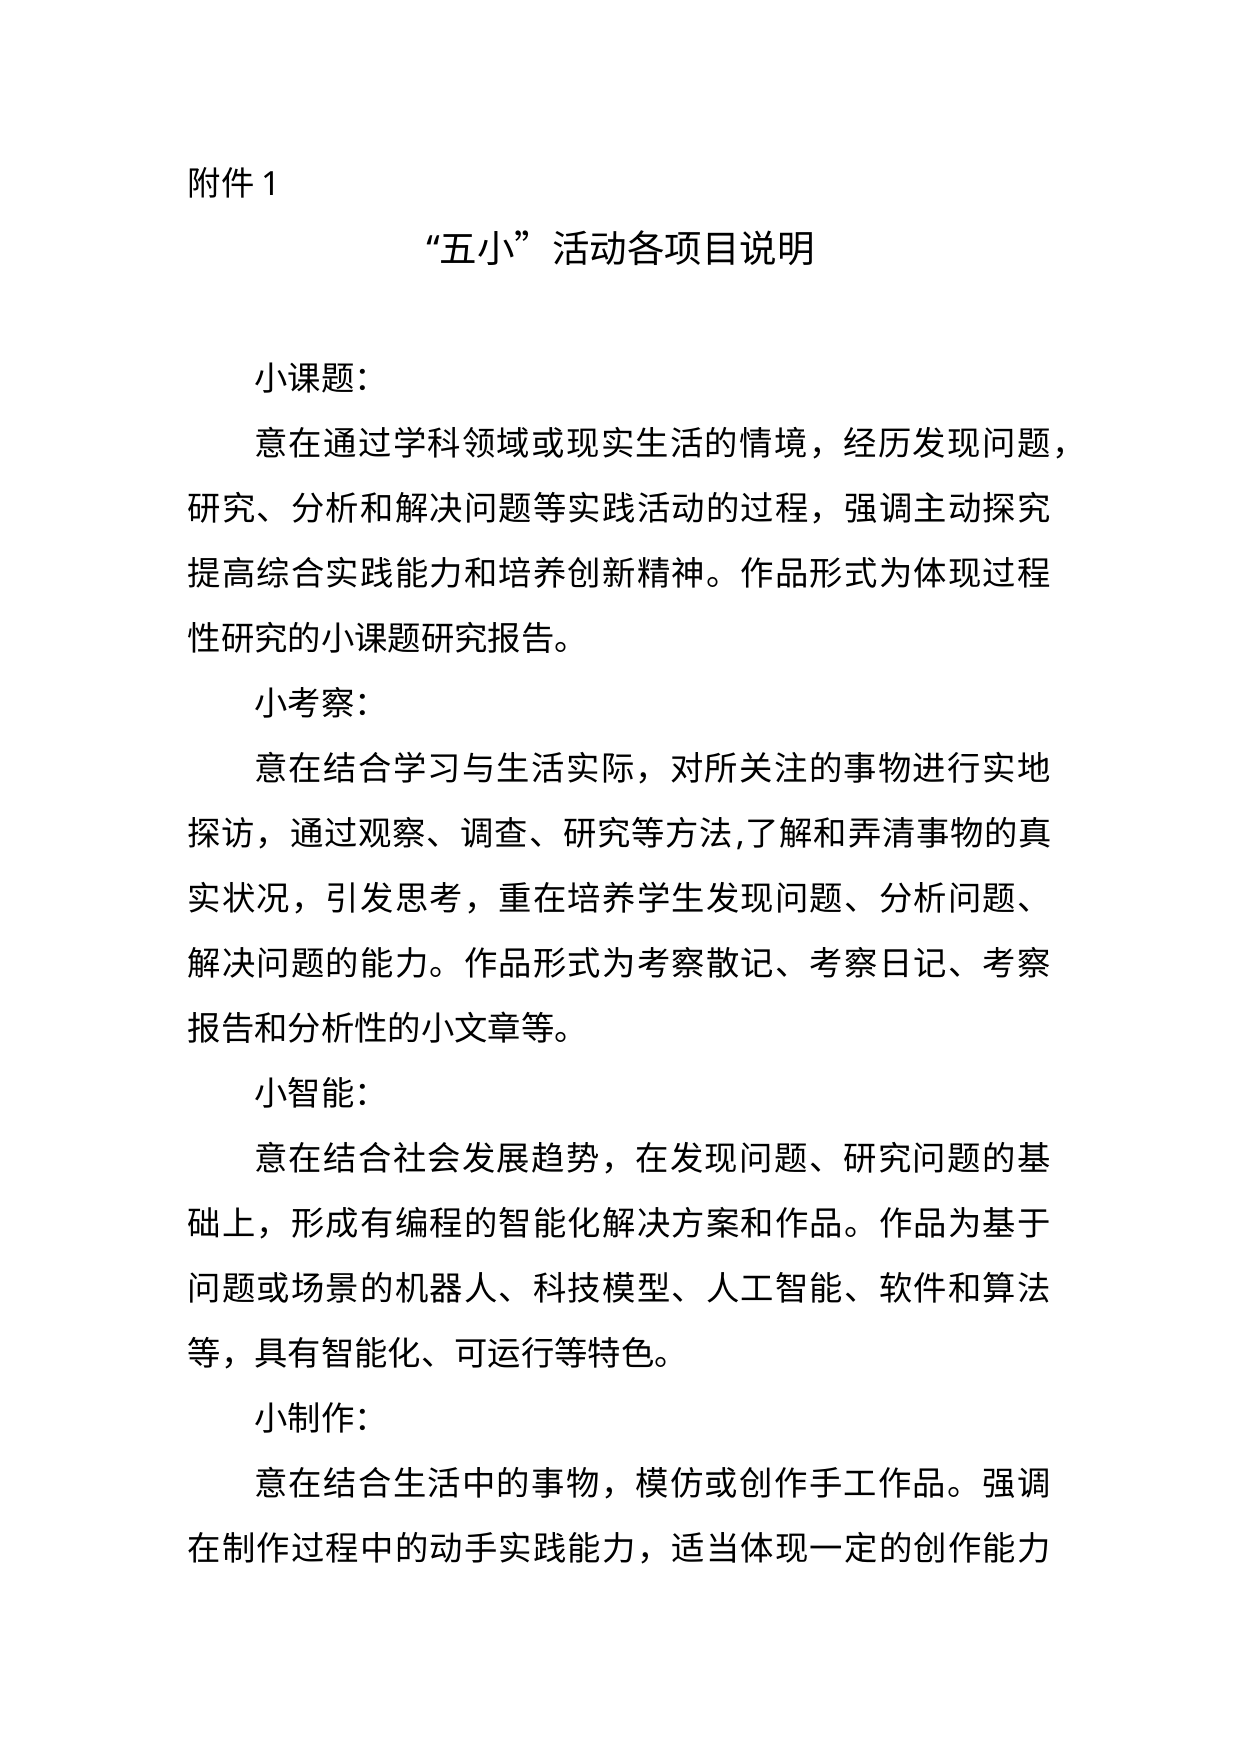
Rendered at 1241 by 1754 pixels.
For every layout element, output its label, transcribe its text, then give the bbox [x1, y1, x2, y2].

text 小智能： [187, 1059, 1053, 1124]
text 附件1 [187, 149, 1053, 214]
text 意在结合学习与生活实际，对所关注的事物进行实地探访，通过观察、调查、研究等方法,了解和弄清事物的真实状况，引发思考，重在培养学生发现问题、分析问题、解决问题的能力。作品形式为考察散记、考察日记、考察报告和分析性的小文章等。 [187, 734, 1053, 1059]
text 意在通过学科领域或现实生活的情境，经历发现问题，研究、分析和解决问题等实践活动的过程，强调主动探究，提高综合实践能力和培养创新精神。作品形式为体现过程性研究的小课题研究报告。 [187, 409, 1053, 669]
text 小考察： [187, 669, 1053, 734]
text 小制作： [187, 1384, 1053, 1449]
text 小课题： [187, 344, 1053, 409]
text “五小”活动各项目说明 [187, 214, 1053, 279]
text 意在结合社会发展趋势，在发现问题、研究问题的基础上，形成有编程的智能化解决方案和作品。作品为基于问题或场景的机器人、科技模型、人工智能、软件和算法等，具有智能化、可运行等特色。 [187, 1124, 1053, 1384]
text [187, 1449, 1053, 1579]
